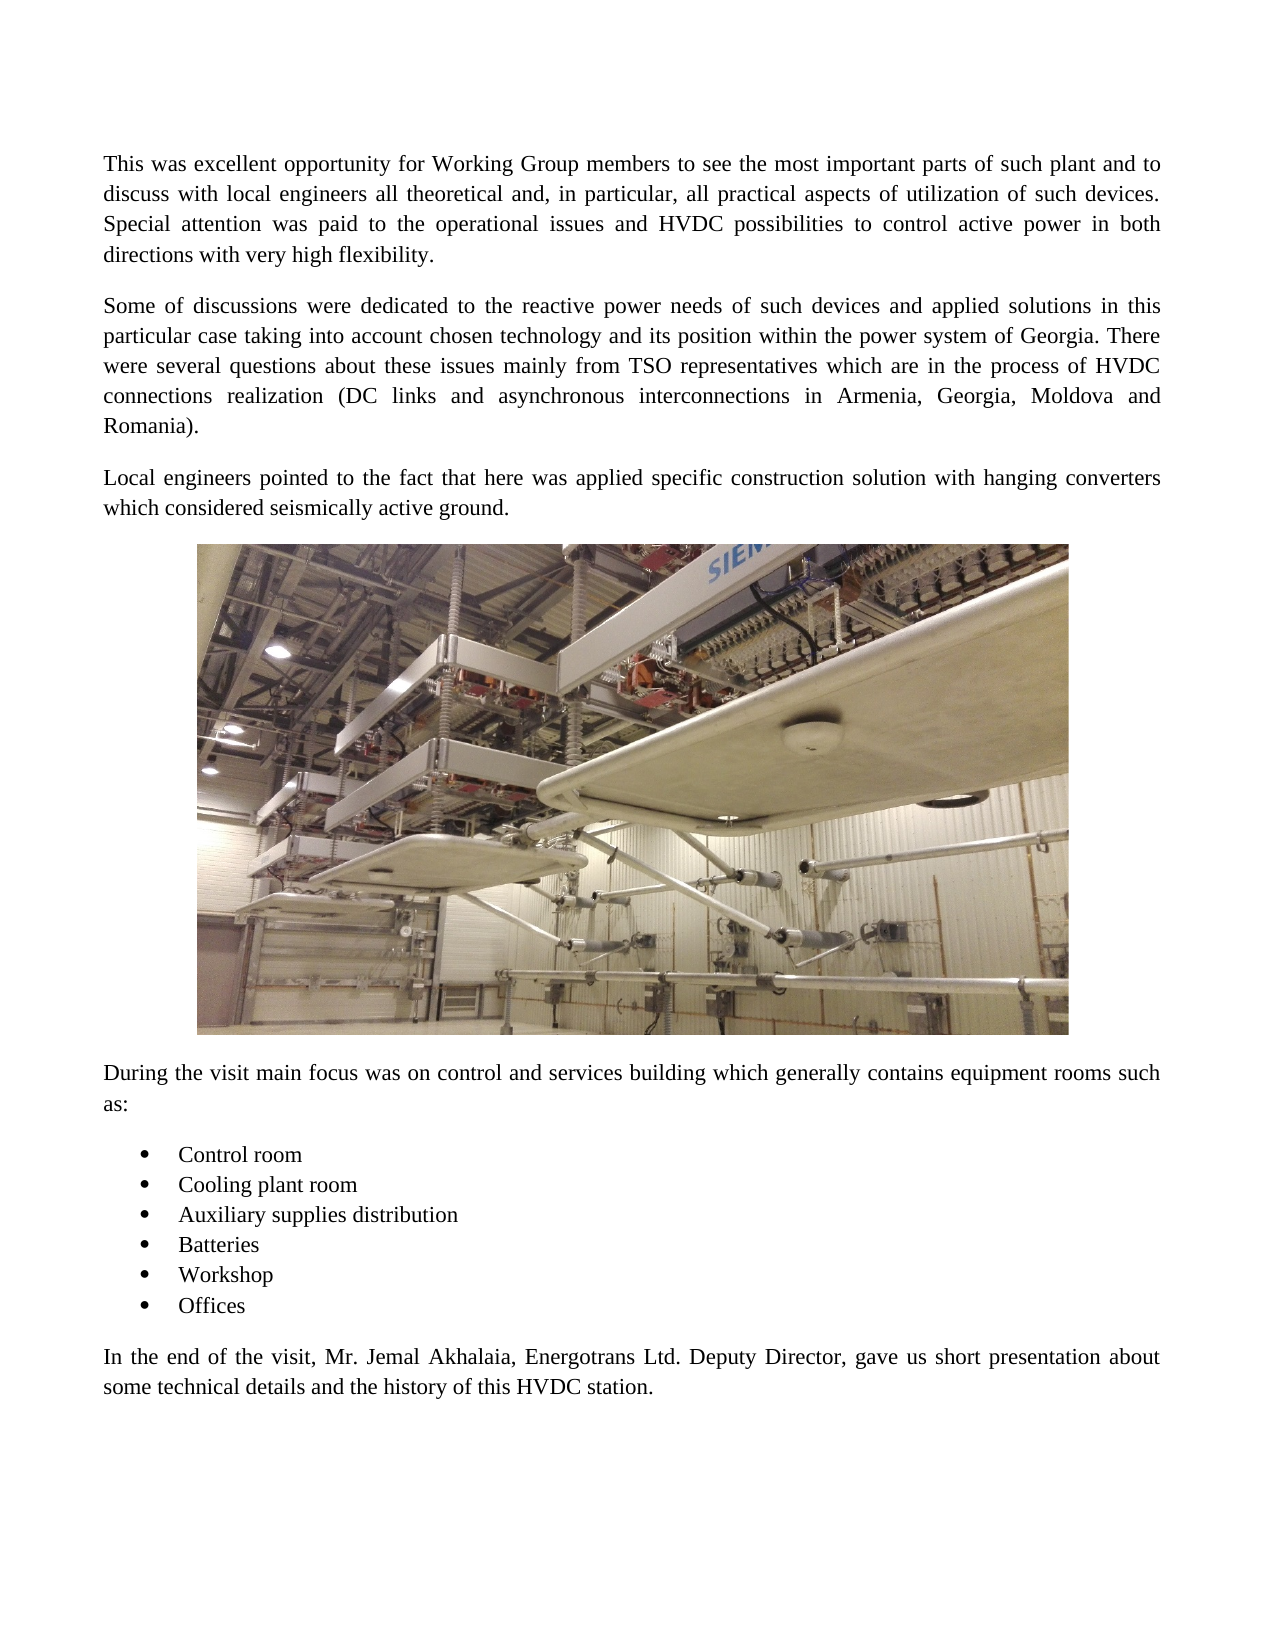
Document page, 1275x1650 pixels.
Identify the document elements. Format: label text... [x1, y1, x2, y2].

list Batteries [141, 1231, 1162, 1258]
picture [197, 544, 1069, 1035]
text During the visit main focus was on control and services building which generally contains equipment rooms such as: [103, 1059, 1162, 1116]
text Some of discussions were dedicated to the reactive power needs of such devices and applied solutions in this particular case taking into account chosen technology and its position within the power system of Georgia. There were several questions about these issues mainly from TSO representatives which are in the process of HVDC connections realization (DC links and asynchronous interconnections in Armenia, Georgia, Moldova and Romania). [103, 292, 1162, 439]
list Cooling plant room [141, 1171, 1162, 1197]
text Local engineers pointed to the fact that here was applied specific construction solution with hanging converters which considered seismically active ground. [103, 463, 1162, 520]
text In the end of the visit, Mr. Jemal Akhalaia, Energotrans Ltd. Deputy Director, gave us short presentation about some technical details and the history of this HVDC station. [103, 1343, 1162, 1399]
list Auxiliary supplies distribution [141, 1201, 1162, 1227]
list Offices [141, 1292, 1162, 1318]
list Control room [141, 1141, 1162, 1167]
text This was excellent opportunity for Working Group members to see the most important parts of such plant and to discuss with local engineers all theoretical and, in particular, all practical aspects of utilization of such devices. Special attention was paid to the operational issues and HVDC possibilities to control active power in both directions with very high flexibility. [103, 150, 1162, 267]
list Workshop [141, 1261, 1162, 1288]
